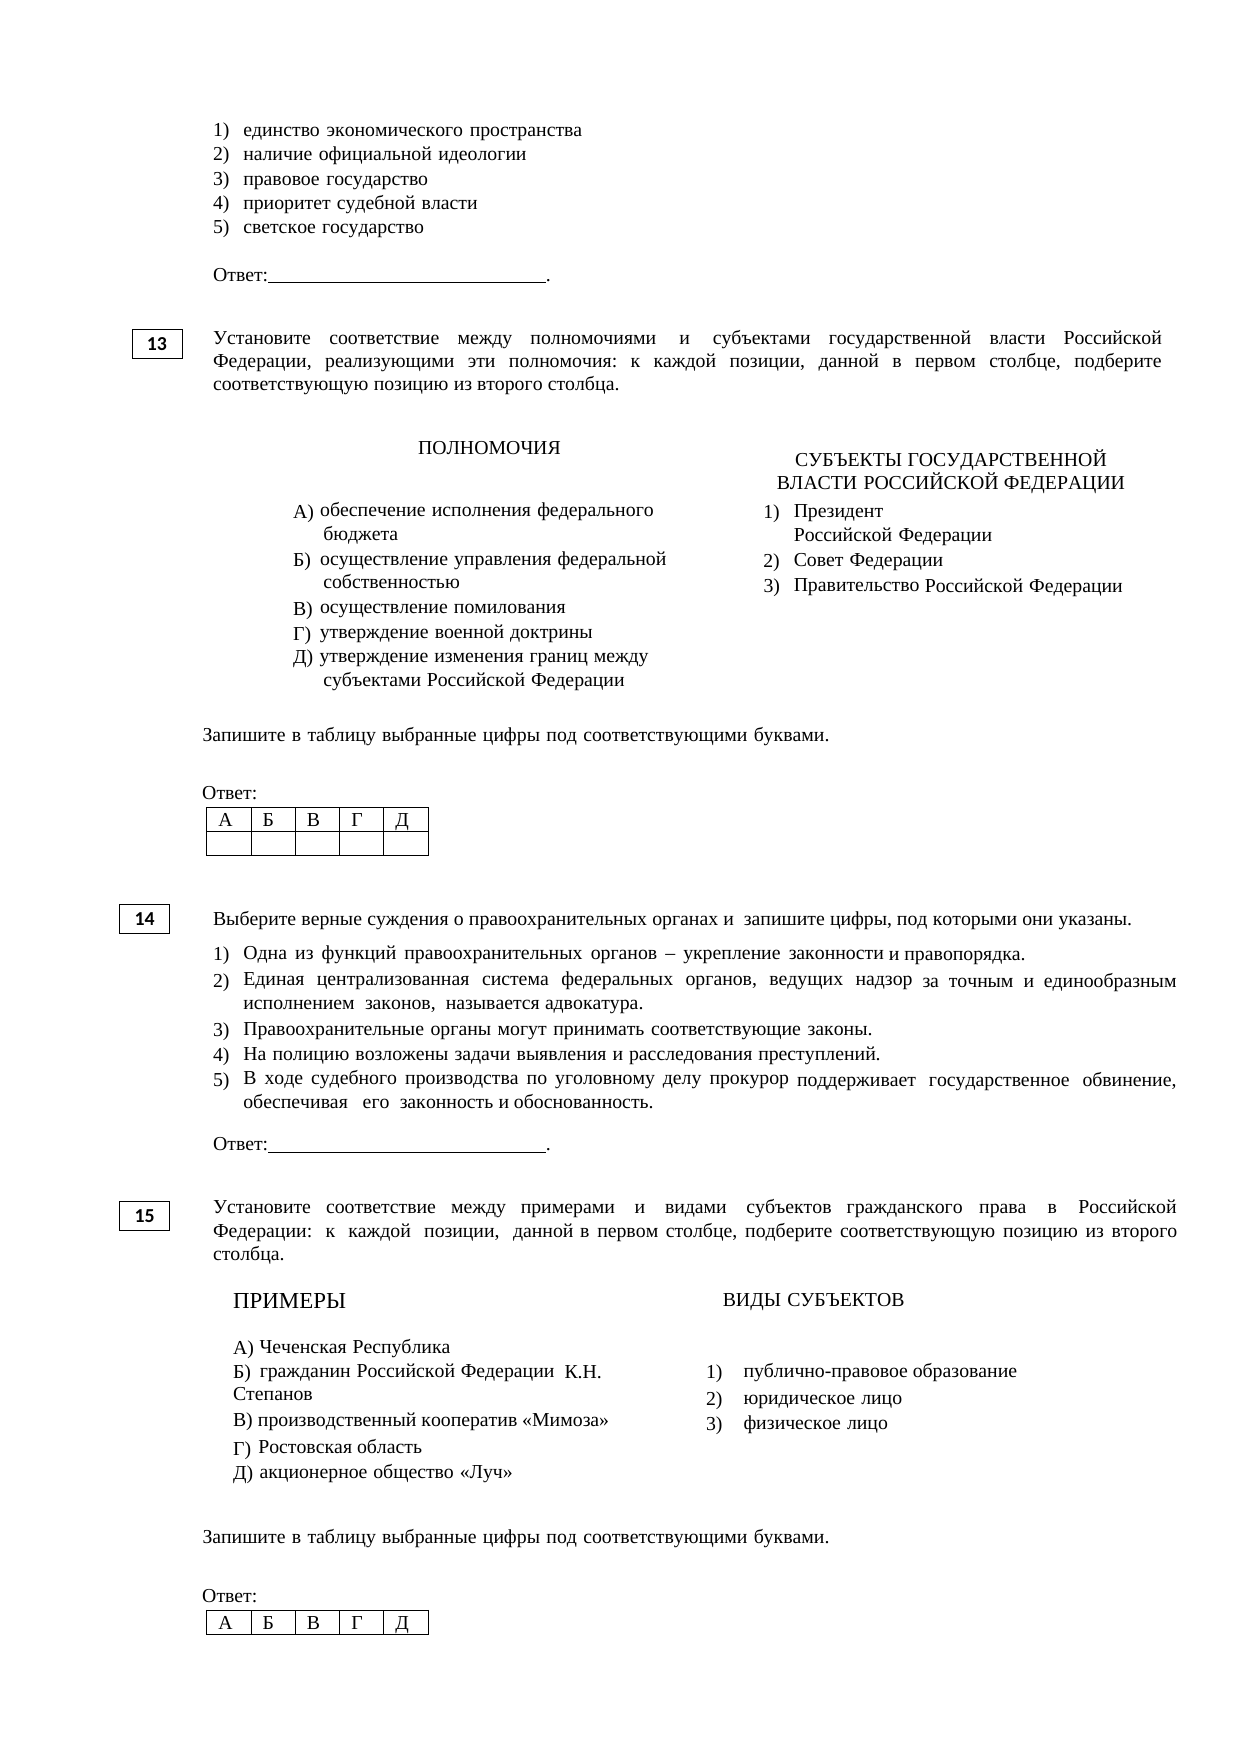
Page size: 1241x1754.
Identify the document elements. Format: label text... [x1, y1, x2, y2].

text Запишите в таблицу выбранные цифры под соответствующими буквами. [133, 1525, 1181, 1548]
table_header В [296, 1611, 339, 1633]
text Ответ: [133, 781, 1181, 804]
table_cell [252, 832, 295, 855]
table_cell Президент Российской Федерации Совет Федерации Правительство Российской Федерации [704, 500, 1193, 690]
list Правоохранительные органы могут принимать соответствующие законы. [213, 1017, 1181, 1041]
table_header Г [340, 1611, 383, 1633]
table_header Д [384, 1611, 428, 1633]
text Запишите в таблицу выбранные цифры под соответствующими буквами. [133, 722, 1181, 745]
list наличие официальной идеологии [213, 142, 1181, 165]
text Установите соответствие между примерами и видами субъектов гражданского права в Российской Федерации: к каждой позиции, данной в первом столбце, подберите соответствующую позицию из второго столбца. [213, 1196, 1177, 1264]
list На полицию возложены задачи выявления и расследования преступлений. [213, 1042, 1181, 1066]
table_header ВИДЫ СУБЪЕКТОВ [657, 1288, 1192, 1334]
table_header Д [384, 808, 428, 831]
text Выберите верные суждения о правоохранительных органах и запишите цифры, под которыми они указаны. [213, 907, 1177, 929]
table_header Б [252, 808, 295, 831]
table_header А [207, 808, 251, 831]
text Ответ: . [213, 1132, 1181, 1154]
list приоритет судебной власти [213, 191, 1181, 213]
list светское государство [213, 215, 1181, 238]
table_header А [207, 1611, 251, 1633]
list В ходе судебного производства по уголовному делу прокурор поддерживает государственное обвинение, обеспечивая его законность и обоснованность. [213, 1067, 1177, 1113]
table_cell публично-правовое образование юридическое лицо физическое лицо [657, 1334, 1192, 1525]
text Ответ: [133, 1583, 1181, 1606]
table_header В [296, 808, 339, 831]
list единство экономического пространства [213, 118, 1181, 141]
text Ответ: . [213, 262, 1181, 285]
table_header Г [340, 808, 383, 831]
table_cell А) обеспечение исполнения федерального бюджета Б) осуществление управления федеральной собственностью В) осуществление помилования Г) утверждение военной доктрины Д) утверждение изменения границ между субъектами Российской Федерации [202, 500, 704, 690]
table_header ПОЛНОМОЧИЯ [202, 436, 704, 500]
table_cell [207, 832, 251, 855]
table_header СУБЪЕКТЫ ГОСУДАРСТВЕННОЙ ВЛАСТИ РОССИЙСКОЙ ФЕДЕРАЦИИ [704, 436, 1193, 500]
list Единая централизованная система федеральных органов, ведущих надзор за точным и единообразным исполнением законов, называется адвокатура. [213, 968, 1177, 1014]
table_cell А) Чеченская Республика Б) гражданин Российской Федерации К.Н. Степанов В) производственный кооператив «Мимоза» Г) Ростовская область Д) акционерное общество «Луч» [222, 1334, 657, 1525]
list Одна из функций правоохранительных органов – укрепление законности и правопорядка. [213, 942, 1177, 965]
text Установите соответствие между полномочиями и субъектами государственной власти Российской Федерации, реализующими эти полномочия: к каждой позиции, данной в первом столбце, подберите соответствующую позицию из второго столбца. [213, 326, 1162, 395]
list правовое государство [213, 167, 1181, 189]
table_cell [340, 832, 383, 855]
table_cell [296, 832, 339, 855]
table_cell [384, 832, 428, 855]
table_header ПРИМЕРЫ [222, 1288, 657, 1334]
table_header Б [252, 1611, 295, 1633]
